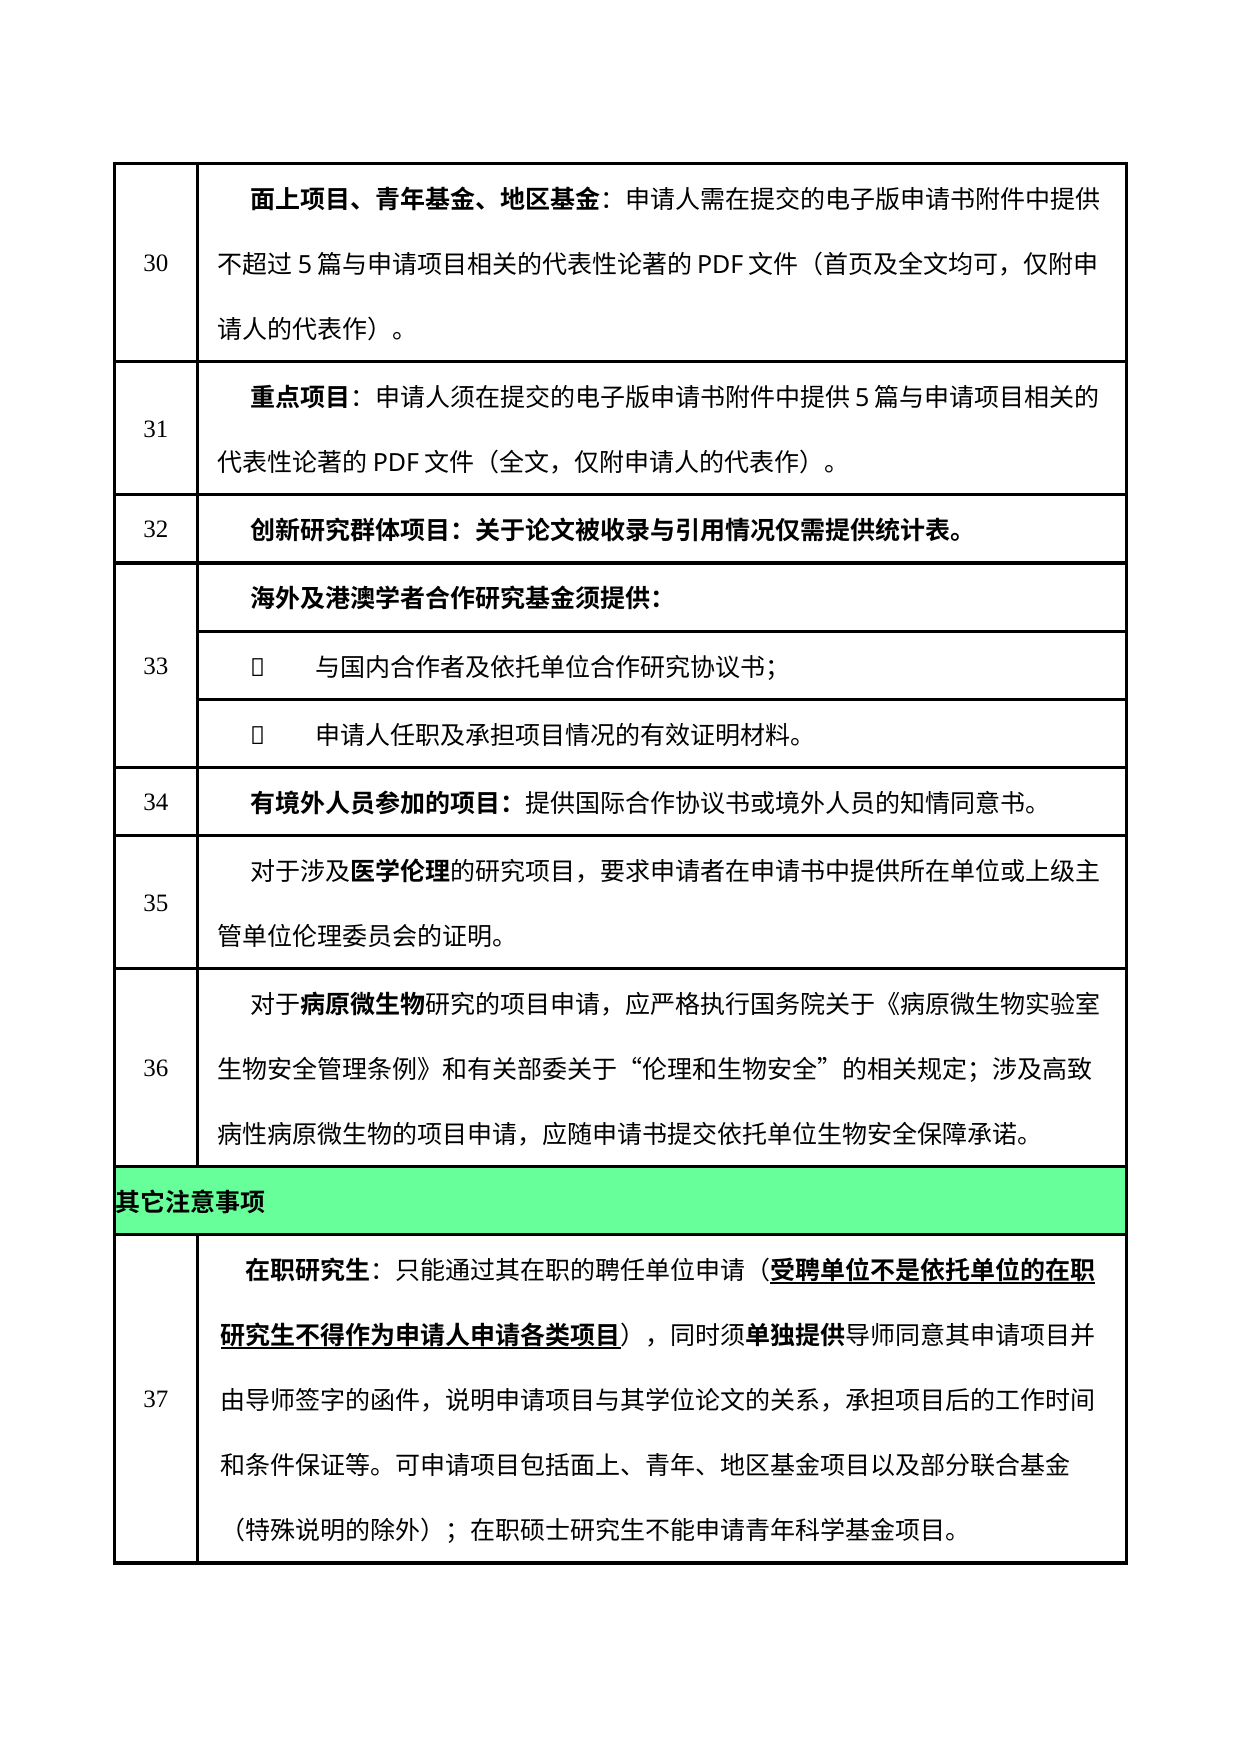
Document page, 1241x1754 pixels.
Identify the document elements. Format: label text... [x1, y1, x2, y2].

table_cell 有境外人员参加的项目：提供国际合作协议书或境外人员的知情同意书。 [199, 769, 1125, 834]
table_cell 36 [116, 970, 196, 1165]
table_cell 对于病原微生物研究的项目申请，应严格执行国务院关于《病原微生物实验室生物安全管理条例》和有关部委关于“伦理和生物安全”的相关规定；涉及高致病性病原微生物的项目申请，应随申请书提交依托单位生物安全保障承诺。 [199, 970, 1125, 1165]
table_cell 30 [116, 165, 196, 360]
table_cell 37 [116, 1236, 196, 1561]
table_cell 32 [116, 496, 196, 561]
table_cell 面上项目、青年基金、地区基金：申请人需在提交的电子版申请书附件中提供不超过5篇与申请项目相关的代表性论著的PDF文件（首页及全文均可，仅附申请人的代表作）。 [199, 165, 1125, 360]
table_cell 31 [116, 363, 196, 493]
table_cell 对于涉及医学伦理的研究项目，要求申请者在申请书中提供所在单位或上级主管单位伦理委员会的证明。 [199, 837, 1125, 967]
table_cell 海外及港澳学者合作研究基金须提供： [199, 565, 1125, 629]
table_cell 33 [116, 565, 196, 766]
table_cell 重点项目：申请人须在提交的电子版申请书附件中提供5篇与申请项目相关的代表性论著的PDF文件（全文，仅附申请人的代表作）。 [199, 363, 1125, 493]
table_cell  申请人任职及承担项目情况的有效证明材料。 [199, 701, 1125, 766]
table_cell 34 [116, 769, 196, 834]
table_cell 在职研究生：只能通过其在职的聘任单位申请（受聘单位不是依托单位的在职研究生不得作为申请人申请各类项目），同时须单独提供导师同意其申请项目并由导师签字的函件，说明申请项目与其学位论文的关系，承担项目后的工作时间和条件保证等。可申请项目包括面上、青年、地区基金项目以及部分联合基金（特殊说明的除外）；在职硕士研究生不能申请青年科学基金项目。 [199, 1236, 1125, 1561]
table_cell  与国内合作者及依托单位合作研究协议书； [199, 633, 1125, 698]
table_cell 35 [116, 837, 196, 967]
table_cell 创新研究群体项目：关于论文被收录与引用情况仅需提供统计表。 [199, 496, 1125, 561]
table_cell 其它注意事项 [116, 1168, 1125, 1233]
